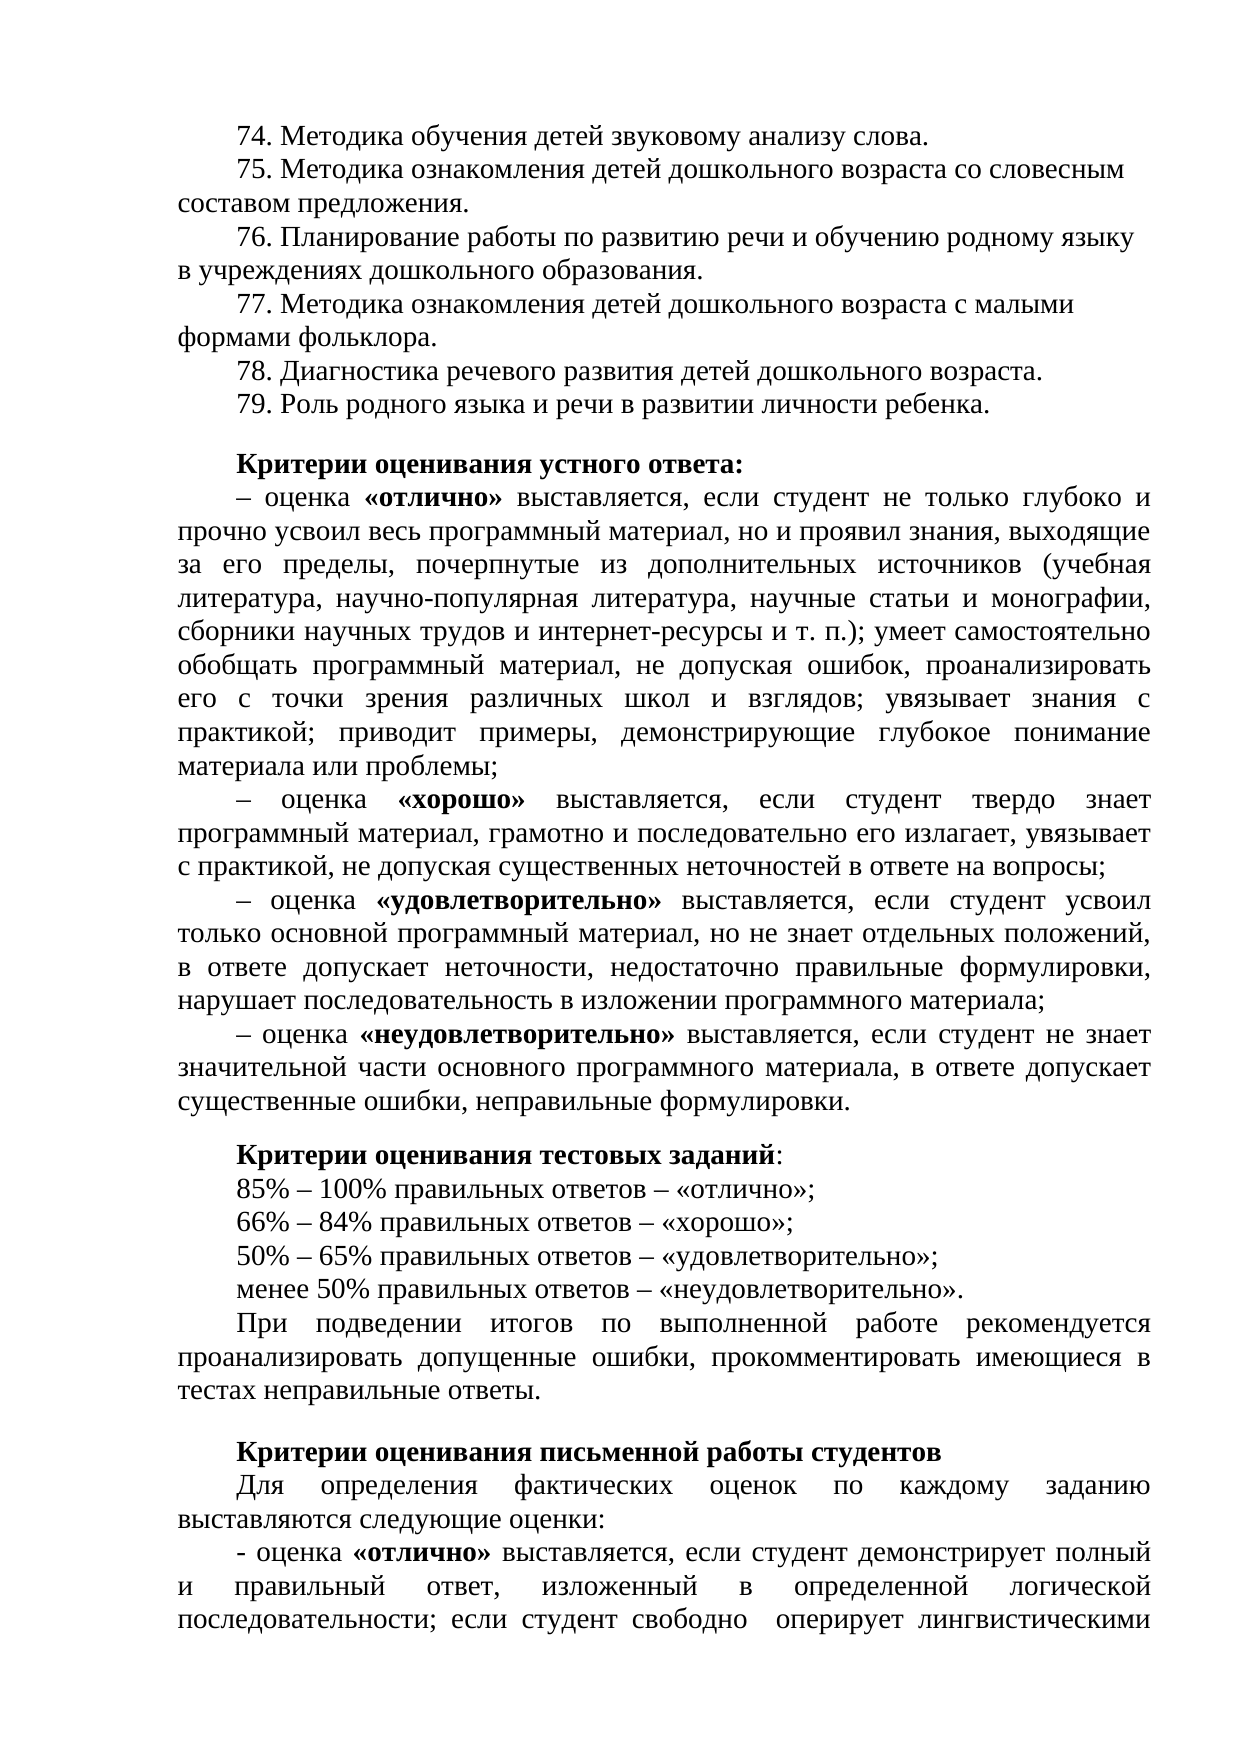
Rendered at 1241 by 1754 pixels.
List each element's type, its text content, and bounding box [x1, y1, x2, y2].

text – оценка «отлично» выставляется, если студент не только глубоко и прочно усвоил весь программный материал, но и проявил знания, выходящие за его пределы, почерпнутые из дополнительных источников (учебная литература, научно-популярная литература, научные статьи и монографии, сборники научных трудов и интернет-ресурсы и т. п.); умеет самостоятельно обобщать программный материал, не допуская ошибок, проанализировать его с точки зрения различных школ и взглядов; увязывает знания с практикой; приводит примеры, демонстрирующие глубокое понимание материала или проблемы; [177, 479, 1152, 781]
text 66% – 84% правильных ответов – «хорошо»; [177, 1204, 1152, 1238]
text 74. Методика обучения детей звуковому анализу слова. [177, 118, 1152, 152]
text 50% – 65% правильных ответов – «удовлетворительно»; [177, 1238, 1152, 1272]
text 76. Планирование работы по развитию речи и обучению родному языку в учреждениях дошкольного образования. [177, 219, 1152, 286]
text 79. Роль родного языка и речи в развитии личности ребенка. [177, 386, 1152, 420]
text Критерии оценивания устного ответа: [177, 446, 1152, 479]
text 85% – 100% правильных ответов – «отлично»; [177, 1171, 1152, 1204]
text менее 50% правильных ответов – «неудовлетворительно». [177, 1272, 1152, 1305]
text – оценка «хорошо» выставляется, если студент твердо знает программный материал, грамотно и последовательно его излагает, увязывает с практикой, не допуская существенных неточностей в ответе на вопросы; [177, 781, 1152, 882]
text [177, 1534, 1152, 1635]
text Критерии оценивания письменной работы студентов [177, 1434, 1152, 1467]
text – оценка «неудовлетворительно» выставляется, если студент не знает значительной части основного программного материала, в ответе допускает существенные ошибки, неправильные формулировки. [177, 1016, 1152, 1117]
text 77. Методика ознакомления детей дошкольного возраста с малыми формами фольклора. [177, 286, 1152, 353]
text Критерии оценивания тестовых заданий: [177, 1137, 1152, 1171]
text 78. Диагностика речевого развития детей дошкольного возраста. [177, 353, 1152, 386]
text При подведении итогов по выполненной работе рекомендуется проанализировать допущенные ошибки, прокомментировать имеющиеся в тестах неправильные ответы. [177, 1305, 1152, 1406]
text 75. Методика ознакомления детей дошкольного возраста со словесным составом предложения. [177, 152, 1152, 219]
text – оценка «удовлетворительно» выставляется, если студент усвоил только основной программный материал, но не знает отдельных положений, в ответе допускает неточности, недостаточно правильные формулировки, нарушает последовательность в изложении программного материала; [177, 882, 1152, 1016]
text Для определения фактических оценок по каждому заданию выставляются следующие оценки: [177, 1467, 1152, 1534]
